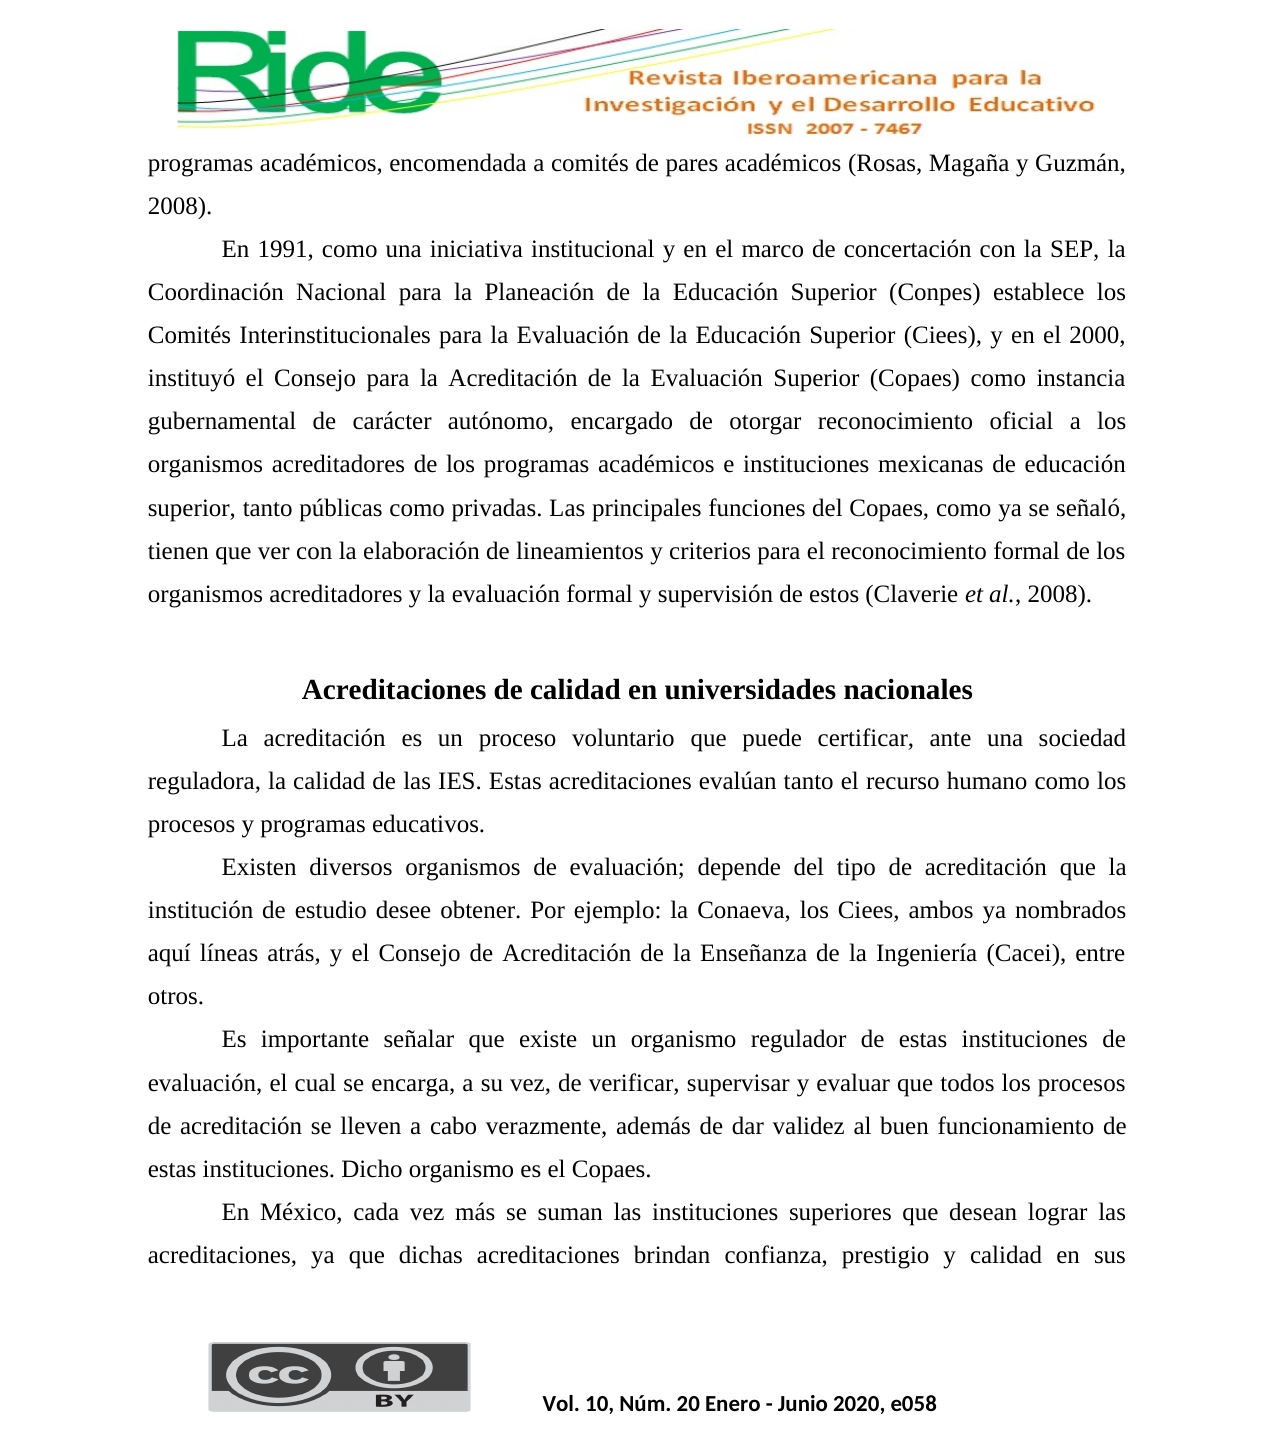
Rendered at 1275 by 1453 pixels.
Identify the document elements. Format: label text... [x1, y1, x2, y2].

picture [208, 1342, 471, 1412]
text Es importante señalar que existe un organismo regulador de estas instituciones de evaluación, el cual se encarga, a su vez, de verificar, supervisar y evaluar que todos los procesos de acreditación se lleven a cabo verazmente, además de dar validez al buen funcionamiento de estas instituciones. Dicho organismo es el Copaes. [148, 1024, 1127, 1183]
text Existen diversos organismos de evaluación; depende del tipo de acreditación que la institución de estudio desee obtener. Por ejemplo: la Conaeva, los Ciees, ambos ya nombrados aquí líneas atrás, y el Consejo de Acreditación de la Enseñanza de la Ingeniería (Cacei), entre otros. [148, 852, 1127, 1010]
text En 1991, como una iniciativa institucional y en el marco de concertación con la SEP, la Coordinación Nacional para la Planeación de la Educación Superior (Conpes) establece los Comités Interinstitucionales para la Evaluación de la Educación Superior (Ciees), y en el 2000, instituyó el Consejo para la Acreditación de la Evaluación Superior (Copaes) como instancia gubernamental de carácter autónomo, encargado de otorgar reconocimiento oficial a los organismos acreditadores de los programas académicos e instituciones mexicanas de educación superior, tanto públicas como privadas. Las principales funciones del Copaes, como ya se señaló, tienen que ver con la elaboración de lineamientos y criterios para el reconocimiento formal de los organismos acreditadores y la evaluación formal y supervisión de estos (Claverie et al., 2008). [148, 234, 1127, 608]
text Acreditaciones de calidad en universidades nacionales [148, 672, 1127, 706]
picture [177, 29, 1098, 138]
text La acreditación es un proceso voluntario que puede certificar, ante una sociedad reguladora, la calidad de las IES. Estas acreditaciones evalúan tanto el recurso humano como los procesos y programas educativos. [148, 723, 1127, 838]
